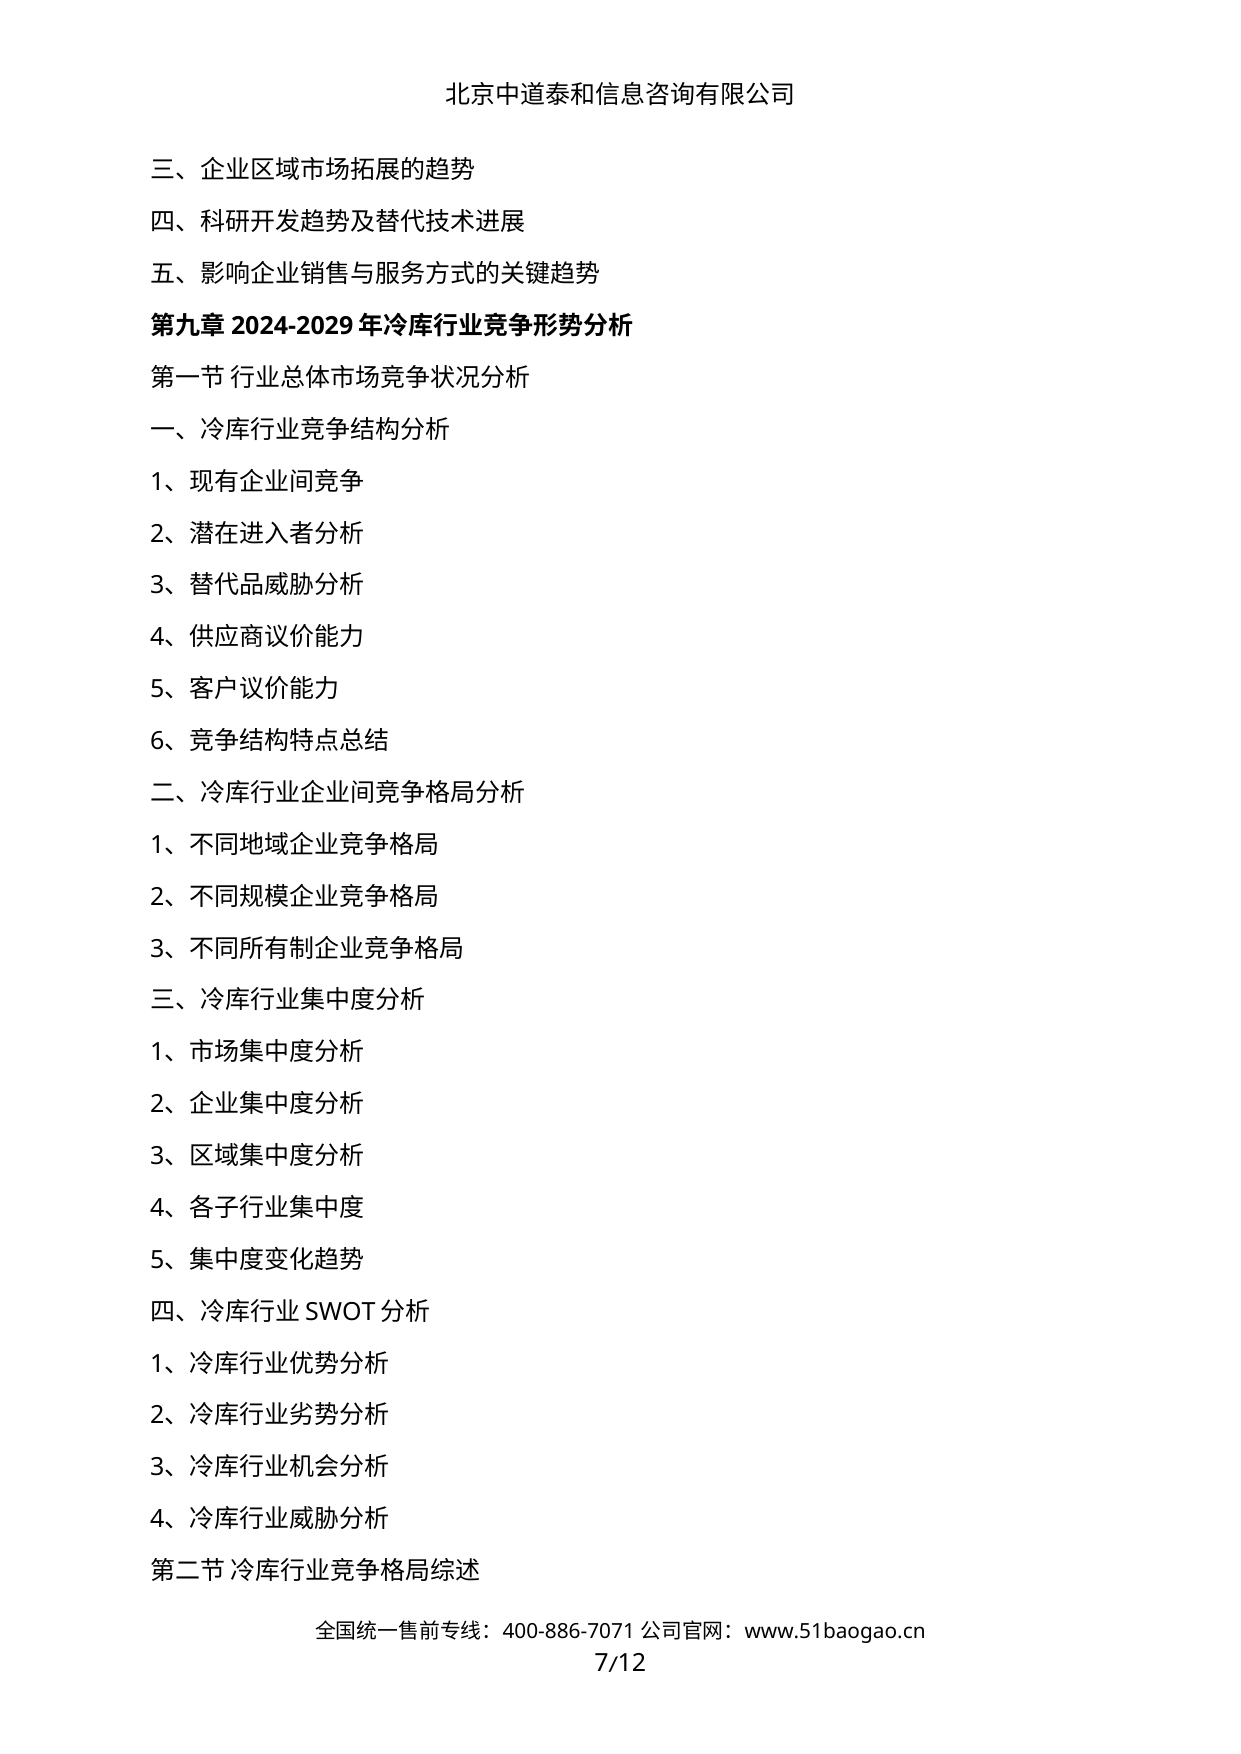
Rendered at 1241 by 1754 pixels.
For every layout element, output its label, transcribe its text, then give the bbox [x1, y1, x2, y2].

text 三、企业区域市场拓展的趋势 [150, 150, 1090, 186]
text 第九章 2024-2029年冷库行业竞争形势分析 [150, 306, 1090, 342]
text 四、科研开发趋势及替代技术进展 [150, 202, 1090, 238]
text 4、各子行业集中度 [150, 1187, 1090, 1224]
text 2、不同规模企业竞争格局 [150, 876, 1090, 912]
text 1、不同地域企业竞争格局 [150, 824, 1090, 861]
text 三、冷库行业集中度分析 [150, 980, 1090, 1016]
text 3、替代品威胁分析 [150, 565, 1090, 601]
text 1、现有企业间竞争 [150, 461, 1090, 497]
text 3、冷库行业机会分析 [150, 1447, 1090, 1483]
text 第一节 行业总体市场竞争状况分析 [150, 357, 1090, 394]
text 5、集中度变化趋势 [150, 1239, 1090, 1276]
text 3、不同所有制企业竞争格局 [150, 928, 1090, 964]
text 4、供应商议价能力 [150, 617, 1090, 653]
text 2、潜在进入者分析 [150, 513, 1090, 549]
text 2、冷库行业劣势分析 [150, 1395, 1090, 1431]
text 5、客户议价能力 [150, 669, 1090, 705]
text 五、影响企业销售与服务方式的关键趋势 [150, 254, 1090, 290]
text 6、竞争结构特点总结 [150, 721, 1090, 757]
text 2、企业集中度分析 [150, 1084, 1090, 1120]
text 一、冷库行业竞争结构分析 [150, 409, 1090, 446]
text 1、冷库行业优势分析 [150, 1343, 1090, 1379]
text 第二节 冷库行业竞争格局综述 [150, 1551, 1090, 1587]
text 3、区域集中度分析 [150, 1136, 1090, 1172]
text 1、市场集中度分析 [150, 1032, 1090, 1068]
text 二、冷库行业企业间竞争格局分析 [150, 772, 1090, 809]
text 四、冷库行业SWOT分析 [150, 1291, 1090, 1327]
text 4、冷库行业威胁分析 [150, 1499, 1090, 1535]
